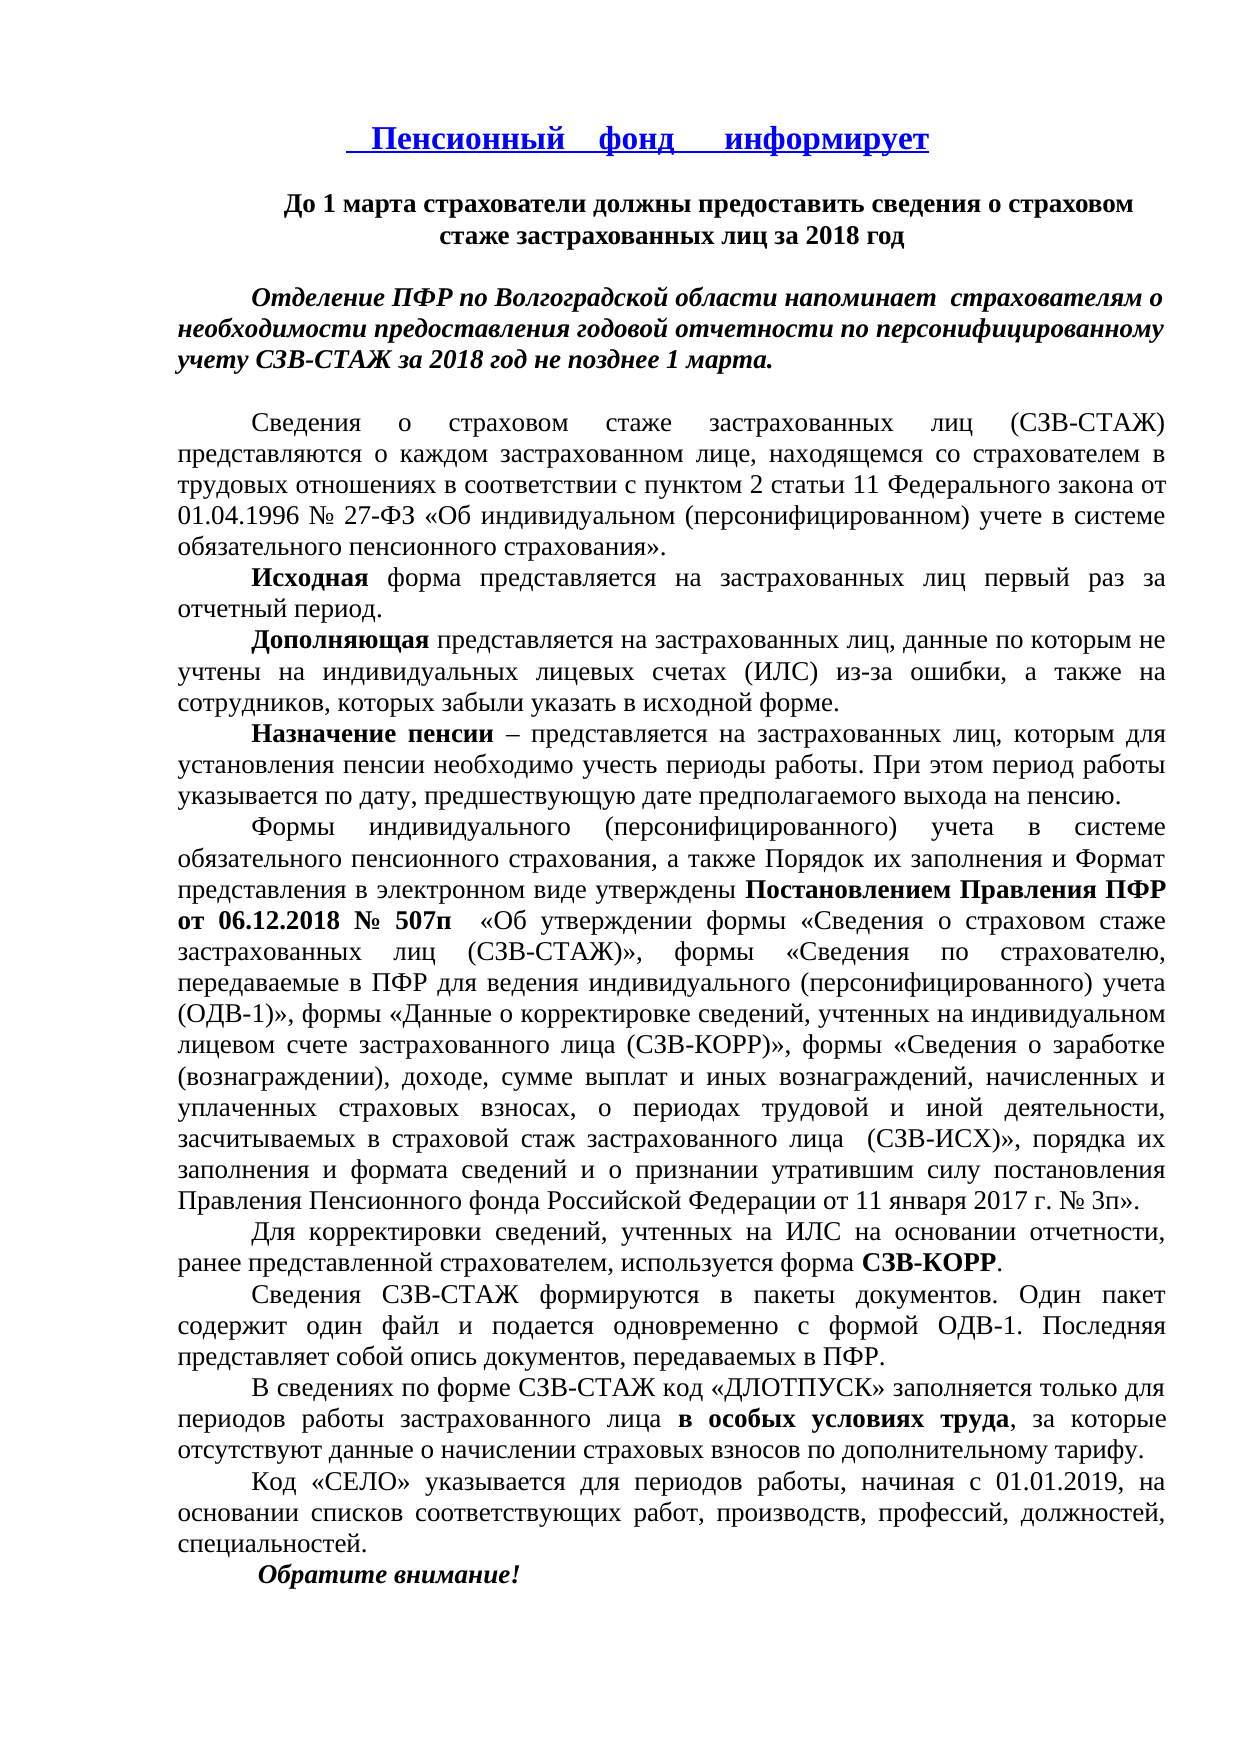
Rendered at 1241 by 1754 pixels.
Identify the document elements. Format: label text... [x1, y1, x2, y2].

text Для корректировки сведений, учтенных на ИЛС на основании отчетности, ранее представленной страхователем, используется форма СЗВ-КОРР. [177, 1215, 1167, 1278]
text Сведения о страховом стаже застрахованных лиц (СЗВ-СТАЖ) представляются о каждом застрахованном лице, находящемся со страхователем в трудовых отношениях в соответствии с пунктом 2 статьи 11 Федерального закона от 01.04.1996 № 27-ФЗ «Об индивидуальном (персонифицированном) учете в системе обязательного пенсионного страхования». [177, 406, 1167, 561]
text Обратите внимание! [177, 1558, 1167, 1589]
text Код «СЕЛО» указывается для периодов работы, начиная с 01.01.2019, на основании списков соответствующих работ, производств, профессий, должностей, специальностей. [177, 1464, 1167, 1558]
text Назначение пенсии – представляется на застрахованных лиц, которым для установления пенсии необходимо учесть периоды работы. При этом период работы указывается по дату, предшествующую дате предполагаемого выхода на пенсию. [177, 717, 1167, 811]
text До 1 марта страхователи должны предоставить сведения о страховом стаже застрахованных лиц за 2018 год [177, 188, 1167, 250]
text Отделение ПФР по Волгоградской области напоминает страхователям о необходимости предоставления годовой отчетности по персонифицированному учету СЗВ-СТАЖ за 2018 год не позднее 1 марта. [177, 281, 1167, 374]
text Сведения СЗВ-СТАЖ формируются в пакеты документов. Один пакет содержит один файл и подается одновременно с формой ОДВ-1. Последняя представляет собой опись документов, передаваемых в ПФР. [177, 1278, 1167, 1371]
text Дополняющая представляется на застрахованных лиц, данные по которым не учтены на индивидуальных лицевых счетах (ИЛС) из-за ошибки, а также на сотрудников, которых забыли указать в исходной форме. [177, 624, 1167, 717]
text Пенсионный фонд информирует [346, 118, 1167, 156]
text Исходная форма представляется на застрахованных лиц первый раз за отчетный период. [177, 561, 1167, 624]
text В сведениях по форме СЗВ-СТАЖ код «ДЛОТПУСК» заполняется только для периодов работы застрахованного лица в особых условиях труда, за которые отсутствуют данные о начислении страховых взносов по дополнительному тарифу. [177, 1371, 1167, 1464]
text Формы индивидуального (персонифицированного) учета в системе обязательного пенсионного страхования, а также Порядок их заполнения и Формат представления в электронном виде утверждены Постановлением Правления ПФР от 06.12.2018 № 507п «Об утверждении формы «Сведения о страховом стаже застрахованных лиц (СЗВ-СТАЖ)», формы «Сведения по страхователю, передаваемые в ПФР для ведения индивидуального (персонифицированного) учета (ОДВ-1)», формы «Данные о корректировке сведений, учтенных на индивидуальном лицевом счете застрахованного лица (СЗВ-КОРР)», формы «Сведения о заработке (вознаграждении), доходе, сумме выплат и иных вознаграждений, начисленных и уплаченных страховых взносах, о периодах трудовой и иной деятельности, засчитываемых в страховой стаж застрахованного лица (СЗВ-ИСХ)», порядка их заполнения и формата сведений и о признании утратившим силу постановления Правления Пенсионного фонда Российской Федерации от 11 января 2017 г. № 3п». [177, 811, 1167, 1215]
